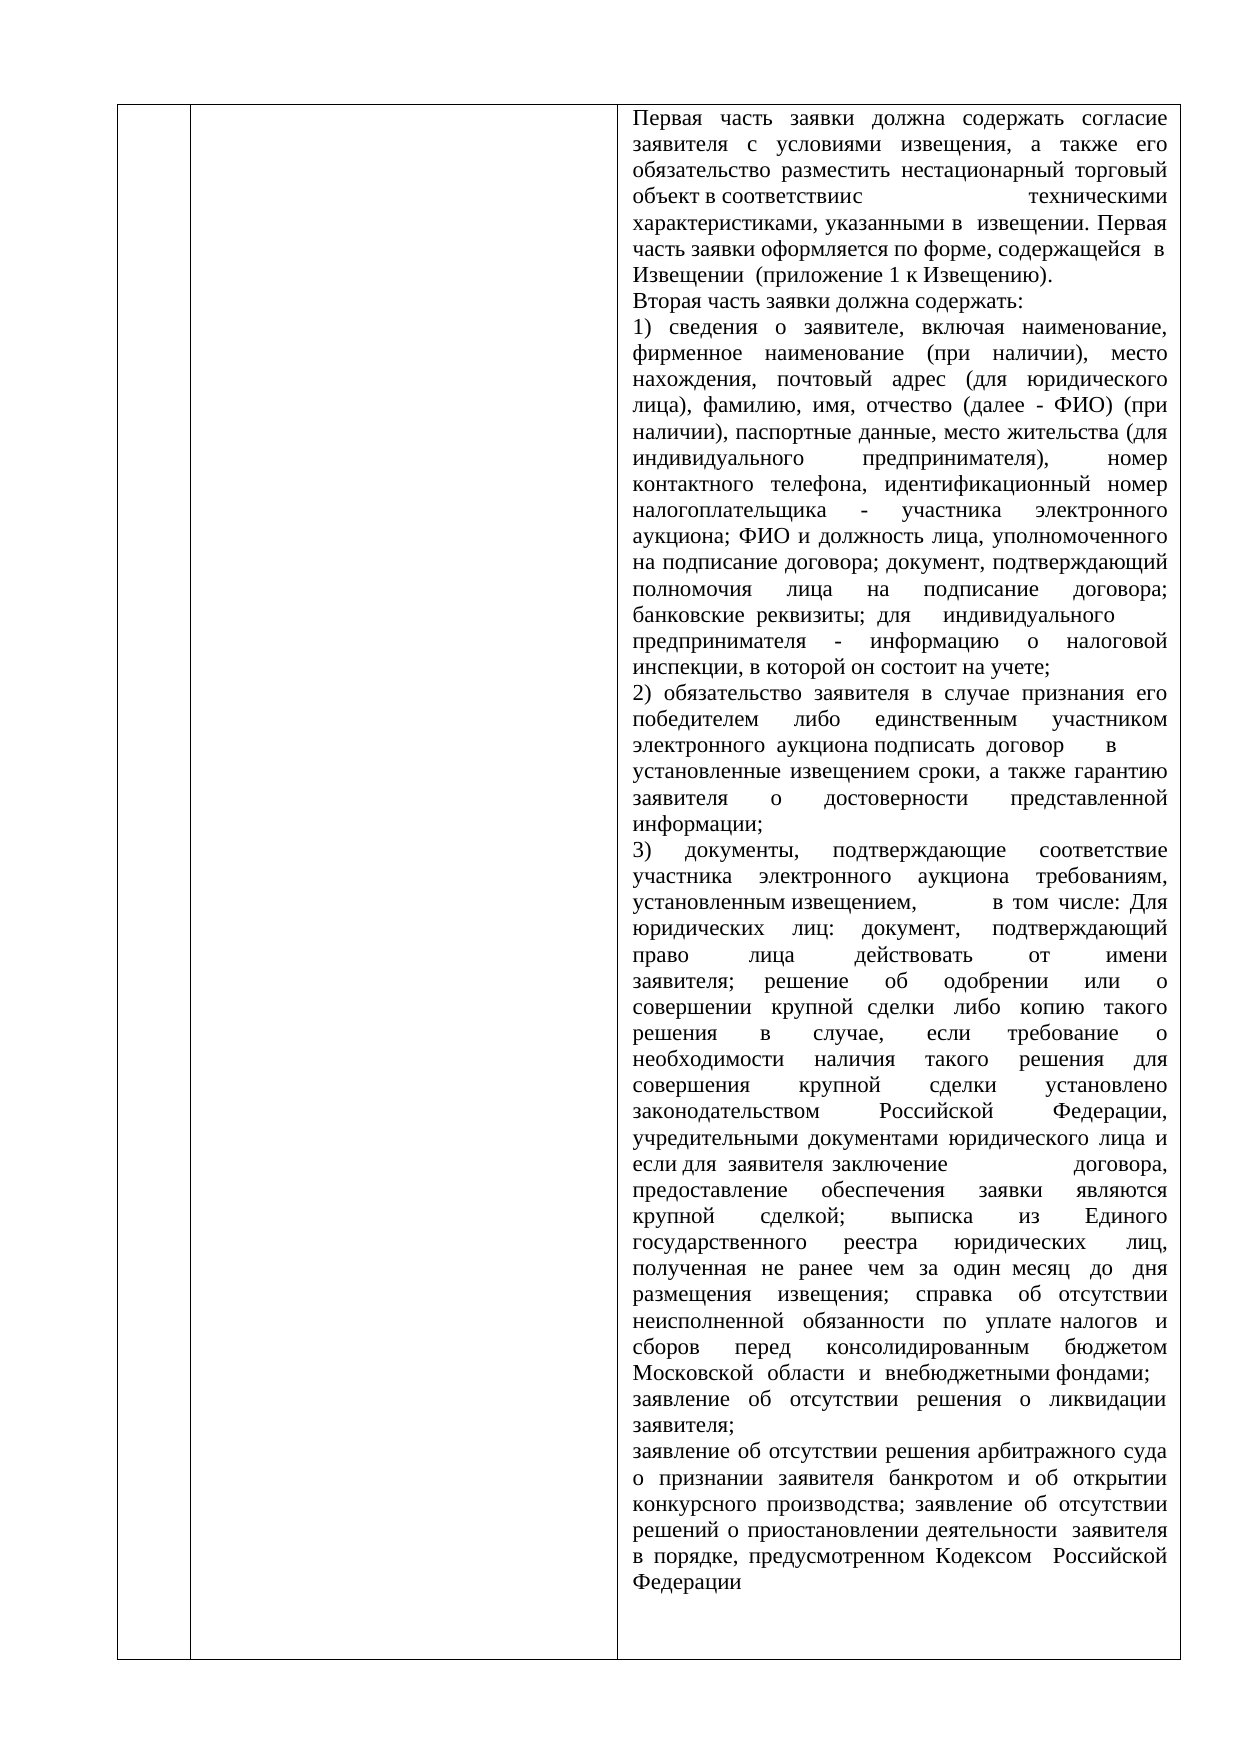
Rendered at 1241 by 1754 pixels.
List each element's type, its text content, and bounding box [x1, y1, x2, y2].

table_cell Первая часть заявки должна содержать согласие заявителя с условиями извещения, а также его обязательство разместить нестационарный торговый объект в соответствии с техническими характеристиками, указанными в извещении. Первая часть заявки оформляется по форме, содержащейся в Извещении (приложение 1 к Извещению). Вторая часть заявки должна содержать: 1) сведения о заявителе, включая наименование, фирменное наименование (при наличии), место нахождения, почтовый адрес (для юридического лица), фамилию, имя, отчество (далее - ФИО) (при наличии), паспортные данные, место жительства (для индивидуального предпринимателя), номер контактного телефона, идентификационный номер налогоплательщика - участника электронного аукциона; ФИО и должность лица, уполномоченного на подписание договора; документ, подтверждающий полномочия лица на подписание договора; банковские реквизиты; для индивидуального предпринимателя - информацию о налоговой инспекции, в которой он состоит на учете; 2) обязательство заявителя в случае признания его победителем либо единственным участником электронного аукциона подписать договор в установленные извещением сроки, а также гарантию заявителя о достоверности представленной информации; 3) документы, подтверждающие соответствие участника электронного аукциона требованиям, установленным извещением, в том числе: Для юридических лиц: документ, подтверждающий право лица действовать от имени заявителя; решение об одобрении или о совершении крупной сделки либо копию такого решения в случае, если требование о необходимости наличия такого решения для совершения крупной сделки установлено законодательством Российской Федерации, учредительными документами юридического лица и если для заявителя заключение договора, предоставление обеспечения заявки являются крупной сделкой; выписка из Единого государственного реестра юридических лиц, полученная не ранее чем за один месяц до дня размещения извещения; справка об отсутствии неисполненной обязанности по уплате налогов и сборов перед консолидированным бюджетом Московской области и внебюджетными фондами; заявление об отсутствии решения о ликвидации заявителя; заявление об отсутствии решения арбитражного суда о признании заявителя банкротом и об открытии конкурсного производства; заявление об отсутствии решений о приостановлении деятельности заявителя в порядке, предусмотренном Кодексом Российской Федерации [618, 105, 1180, 1659]
table_cell [191, 105, 617, 1659]
table_cell [118, 105, 190, 1659]
